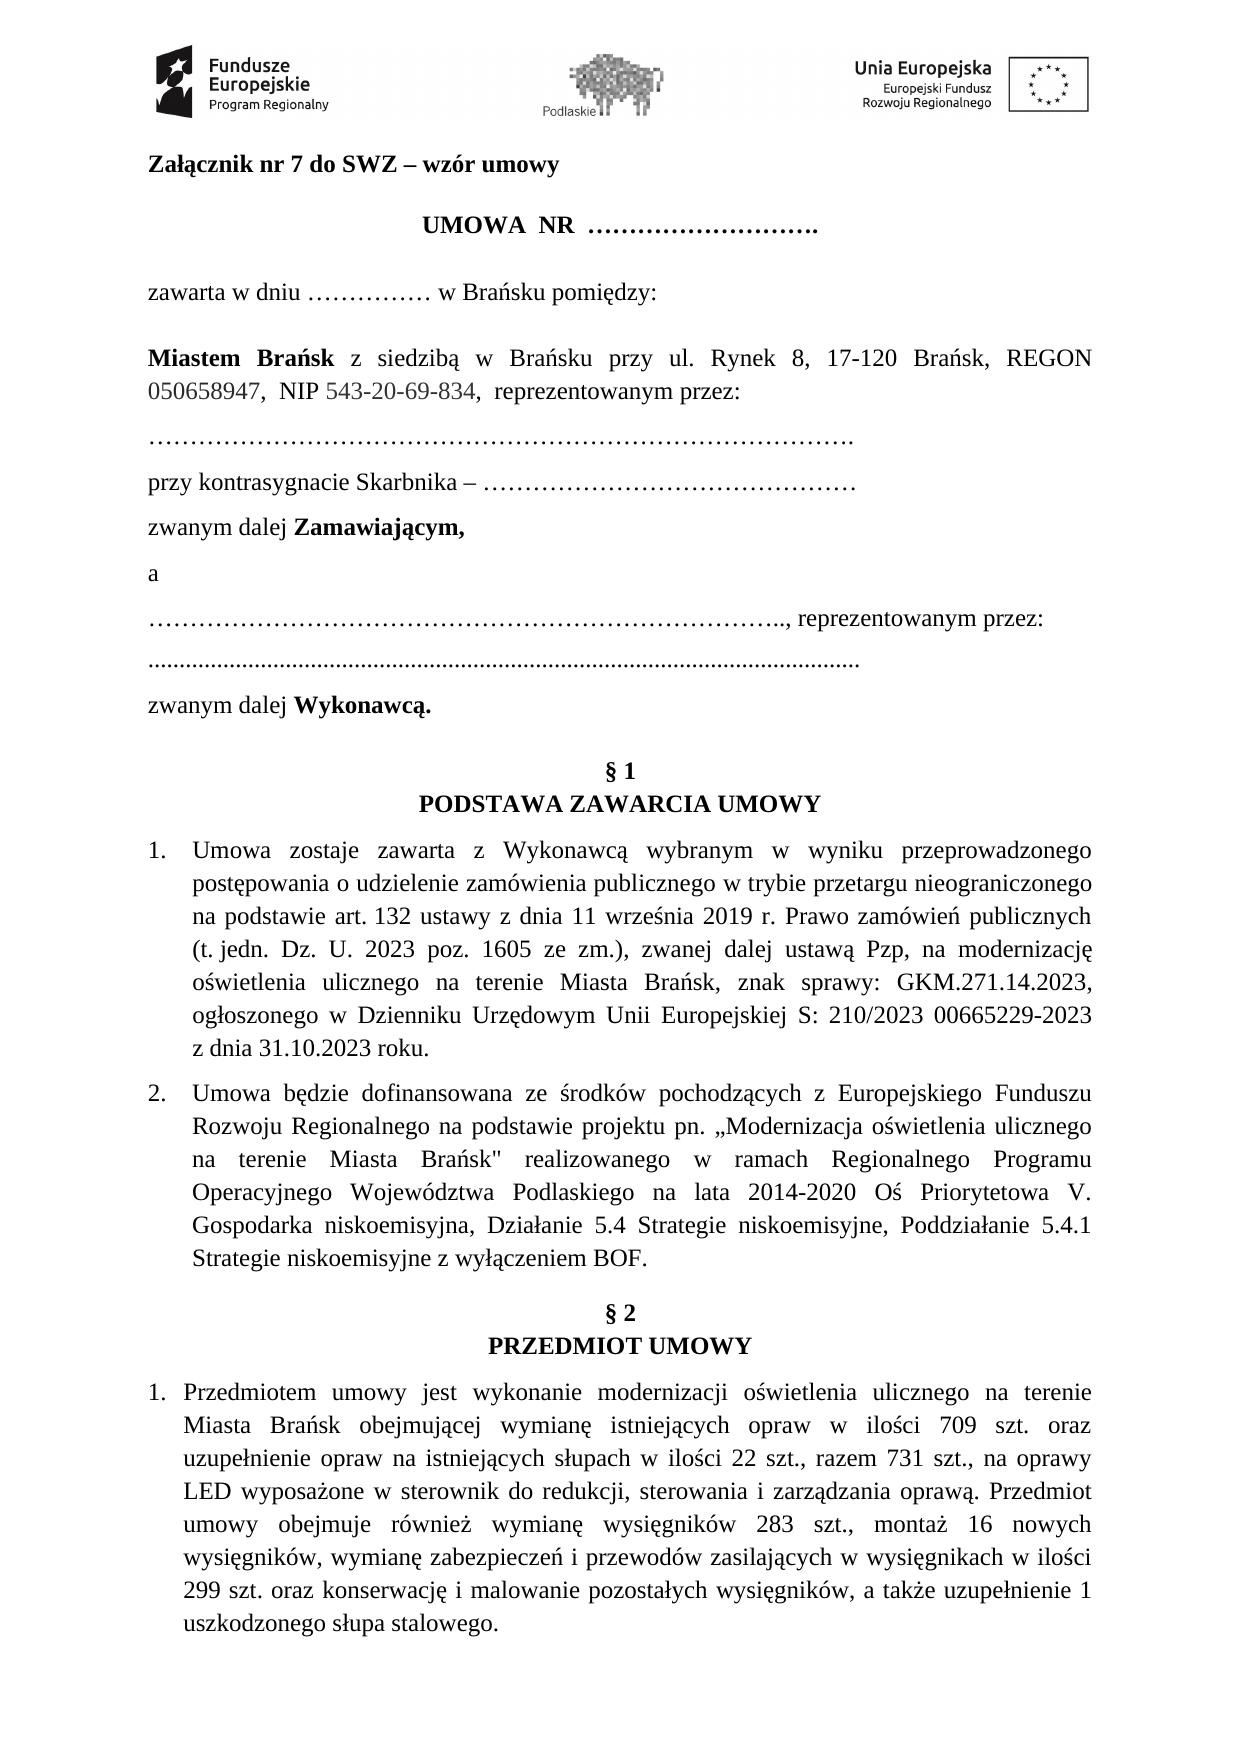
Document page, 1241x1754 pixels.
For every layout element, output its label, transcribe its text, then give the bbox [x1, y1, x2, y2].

list Umowa zostaje zawarta z Wykonawcą wybranym w wyniku przeprowadzonego postępowania o udzielenie zamówienia publicznego w trybie przetargu nieograniczonego na podstawie art. 132 ustawy z dnia 11 września 2019 r. Prawo zamówień publicznych (t. jedn. Dz. U. 2023 poz. 1605 ze zm.), zwanej dalej ustawą Pzp, na modernizację oświetlenia ulicznego na terenie Miasta Brańsk, znak sprawy: GKM.271.14.2023, ogłoszonego w Dzienniku Urzędowym Unii Europejskiej S: 210/2023 00665229-2023 z dnia 31.10.2023 roku. [148, 835, 1093, 1062]
list Przedmiotem umowy jest wykonanie modernizacji oświetlenia ulicznego na terenie Miasta Brańsk obejmującej wymianę istniejących opraw w ilości 709 szt. oraz uzupełnienie opraw na istniejących słupach w ilości 22 szt., razem 731 szt., na oprawy LED wyposażone w sterownik do redukcji, sterowania i zarządzania oprawą. Przedmiot umowy obejmuje również wymianę wysięgników 283 szt., montaż 16 nowych wysięgników, wymianę zabezpieczeń i przewodów zasilających w wysięgnikach w ilości 299 szt. oraz konserwację i malowanie pozostałych wysięgników, a także uzupełnienie 1 uszkodzonego słupa stalowego. [148, 1377, 1093, 1637]
text zwanym dalej Wykonawcą. [148, 690, 1093, 719]
text zawarta w dniu …………… w Brańsku pomiędzy: [148, 277, 1093, 305]
picture [147, 43, 1093, 121]
text PRZEDMIOT UMOWY [148, 1331, 1093, 1360]
text a [148, 558, 1093, 587]
text zwanym dalej Zamawiającym, [148, 512, 1093, 541]
text UMOWA NR ………………………. [148, 211, 1093, 239]
text § 2 [148, 1298, 1093, 1327]
text …………………………………………………………………………. [148, 421, 1093, 450]
text ………………………………………………………………….., reprezentowanym przez: [148, 603, 1093, 632]
text PODSTAWA ZAWARCIA UMOWY [148, 789, 1093, 818]
list Umowa będzie dofinansowana ze środków pochodzących z Europejskiego Funduszu Rozwoju Regionalnego na podstawie projektu pn. „Modernizacja oświetlenia ulicznego na terenie Miasta Brańsk" realizowanego w ramach Regionalnego Programu Operacyjnego Województwa Podlaskiego na lata 2014-2020 Oś Priorytetowa V. Gospodarka niskoemisyjna, Działanie 5.4 Strategie niskoemisyjne, Poddziałanie 5.4.1 Strategie niskoemisyjne z wyłączeniem BOF. [148, 1078, 1093, 1272]
text § 1 [148, 756, 1093, 785]
text Załącznik nr 7 do SWZ – wzór umowy [148, 149, 1093, 178]
text przy kontrasygnacie Skarbnika – ……………………………………… [148, 467, 1093, 496]
text .................................................................................................................. [148, 644, 1093, 673]
text Miastem Brańsk z siedzibą w Brańsku przy ul. Rynek 8, 17-120 Brańsk, REGON 050658947, NIP 543-20-69-834, reprezentowanym przez: [148, 343, 1093, 404]
